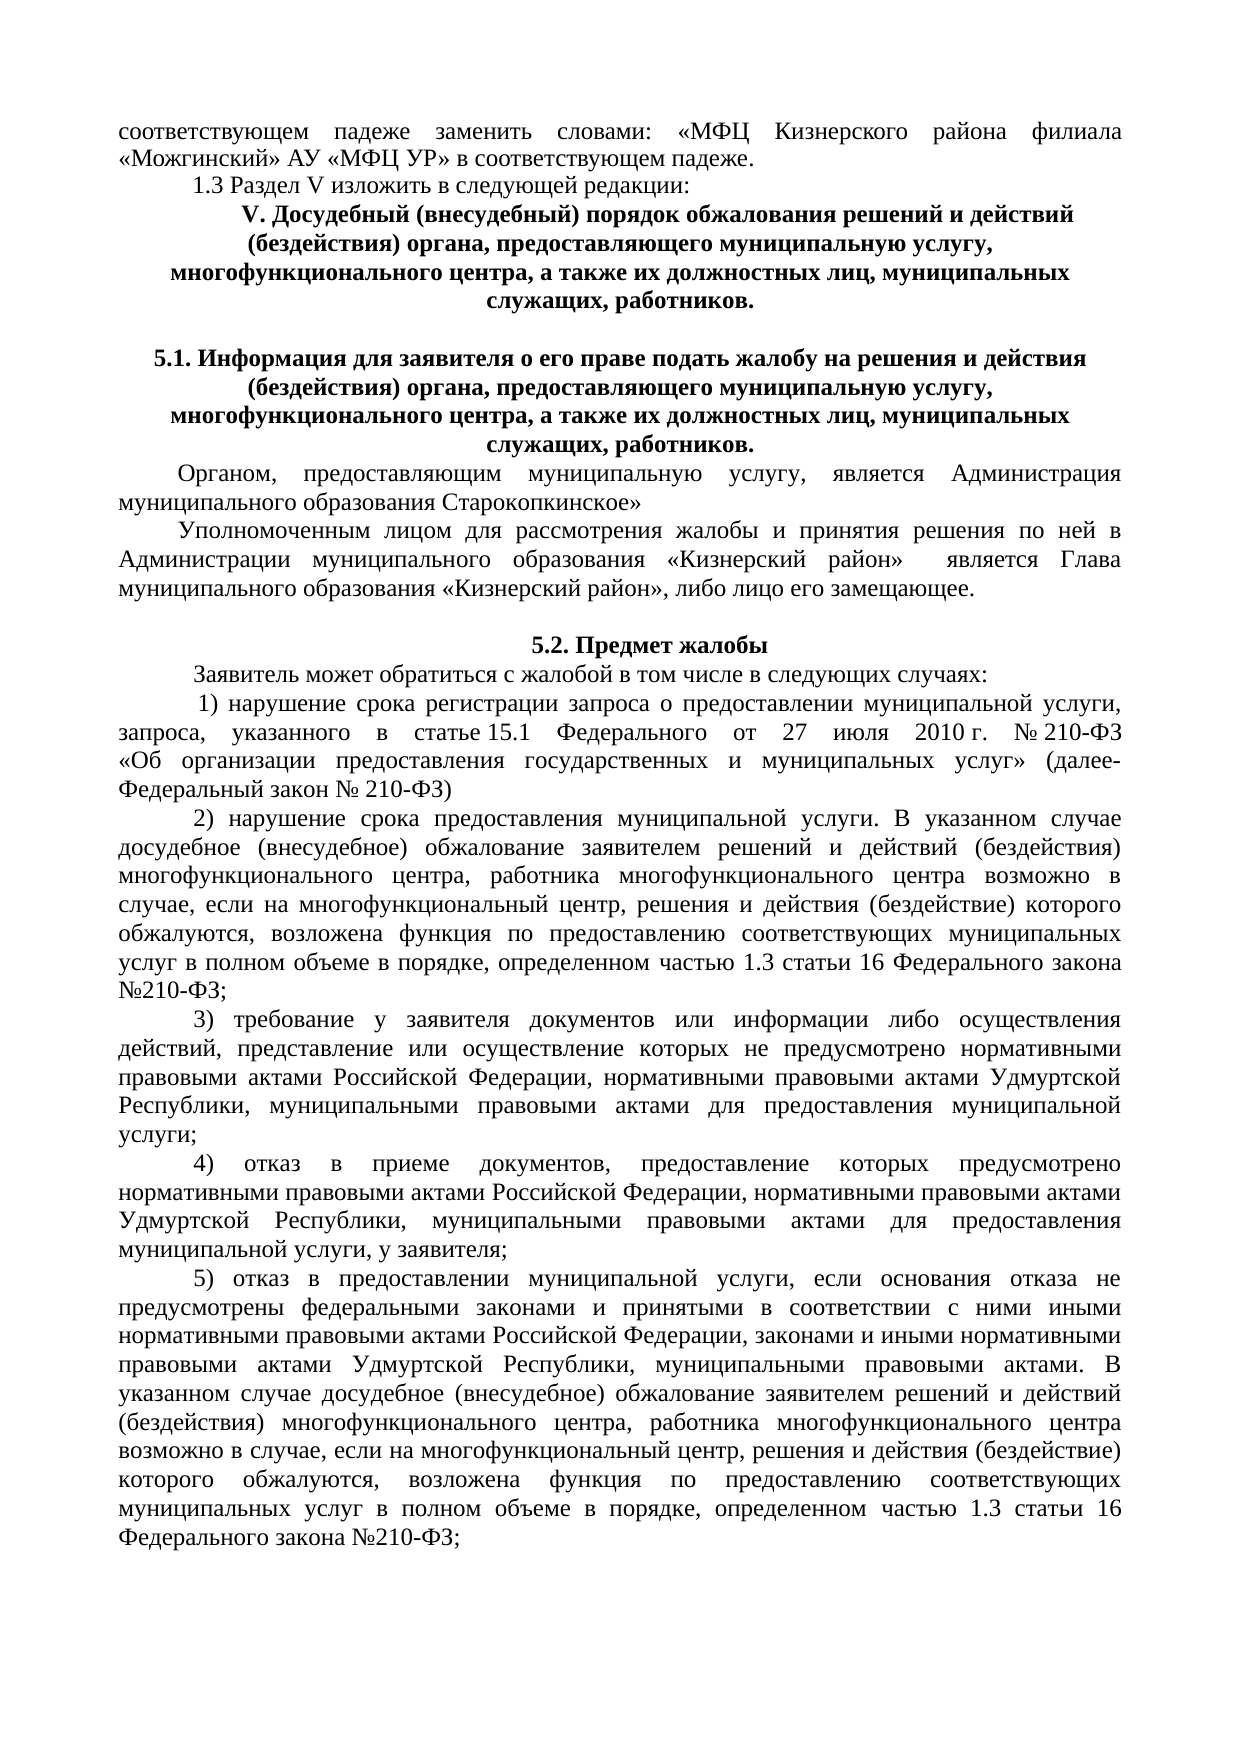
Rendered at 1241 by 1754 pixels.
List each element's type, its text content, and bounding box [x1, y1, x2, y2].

text 4) отказ в приеме документов, предоставление которых предусмотрено нормативными правовыми актами Российской Федерации, нормативными правовыми актами Удмуртской Республики, муниципальными правовыми актами для предоставления муниципальной услуги, у заявителя; [118, 1148, 1122, 1263]
text 3) требование у заявителя документов или информации либо осуществления действий, представление или осуществление которых не предусмотрено нормативными правовыми актами Российской Федерации, нормативными правовыми актами Удмуртской Республики, муниципальными правовыми актами для предоставления муниципальной услуги; [118, 1004, 1122, 1148]
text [118, 118, 1122, 172]
text 1.3 Раздел V изложить в следующей редакции: [118, 172, 1122, 199]
text V. Досудебный (внесудебный) порядок обжалования решений и действий (бездействия) органа, предоставляющего муниципальную услугу, многофункционального центра, а также их должностных лиц, муниципальных служащих, работников. [118, 199, 1122, 314]
text 5.1. Информация для заявителя о его праве подать жалобу на решения и действия (бездействия) органа, предоставляющего муниципальную услугу, многофункционального центра, а также их должностных лиц, муниципальных служащих, работников. [118, 343, 1122, 458]
text 5) отказ в предоставлении муниципальной услуги, если основания отказа не предусмотрены федеральными законами и принятыми в соответствии с ними иными нормативными правовыми актами Российской Федерации, законами и иными нормативными правовыми актами Удмуртской Республики, муниципальными правовыми актами. В указанном случае досудебное (внесудебное) обжалование заявителем решений и действий (бездействия) многофункционального центра, работника многофункционального центра возможно в случае, если на многофункциональный центр, решения и действия (бездействие) которого обжалуются, возложена функция по предоставлению соответствующих муниципальных услуг в полном объеме в порядке, определенном частью 1.3 статьи 16 Федерального закона №210-ФЗ; [118, 1263, 1122, 1550]
text Заявитель может обратиться с жалобой в том числе в следующих случаях: [118, 659, 1122, 688]
text 2) нарушение срока предоставления муниципальной услуги. В указанном случае досудебное (внесудебное) обжалование заявителем решений и действий (бездействия) многофункционального центра, работника многофункционального центра возможно в случае, если на многофункциональный центр, решения и действия (бездействие) которого обжалуются, возложена функция по предоставлению соответствующих муниципальных услуг в полном объеме в порядке, определенном частью 1.3 статьи 16 Федерального закона №210-ФЗ; [118, 803, 1122, 1004]
text Органом, предоставляющим муниципальную услугу, является Администрация муниципального образования Старокопкинское» [118, 458, 1122, 515]
text 5.2. Предмет жалобы [118, 630, 1122, 659]
text 1) нарушение срока регистрации запроса о предоставлении муниципальной услуги, запроса, указанного в статье 15.1 Федерального от 27 июля 2010 г. № 210-ФЗ «Об организации предоставления государственных и муниципальных услуг» (далее-Федеральный закон № 210-ФЗ) [118, 688, 1122, 803]
text Уполномоченным лицом для рассмотрения жалобы и принятия решения по ней в Администрации муниципального образования «Кизнерский район» является Глава муниципального образования «Кизнерский район», либо лицо его замещающее. [118, 515, 1122, 602]
